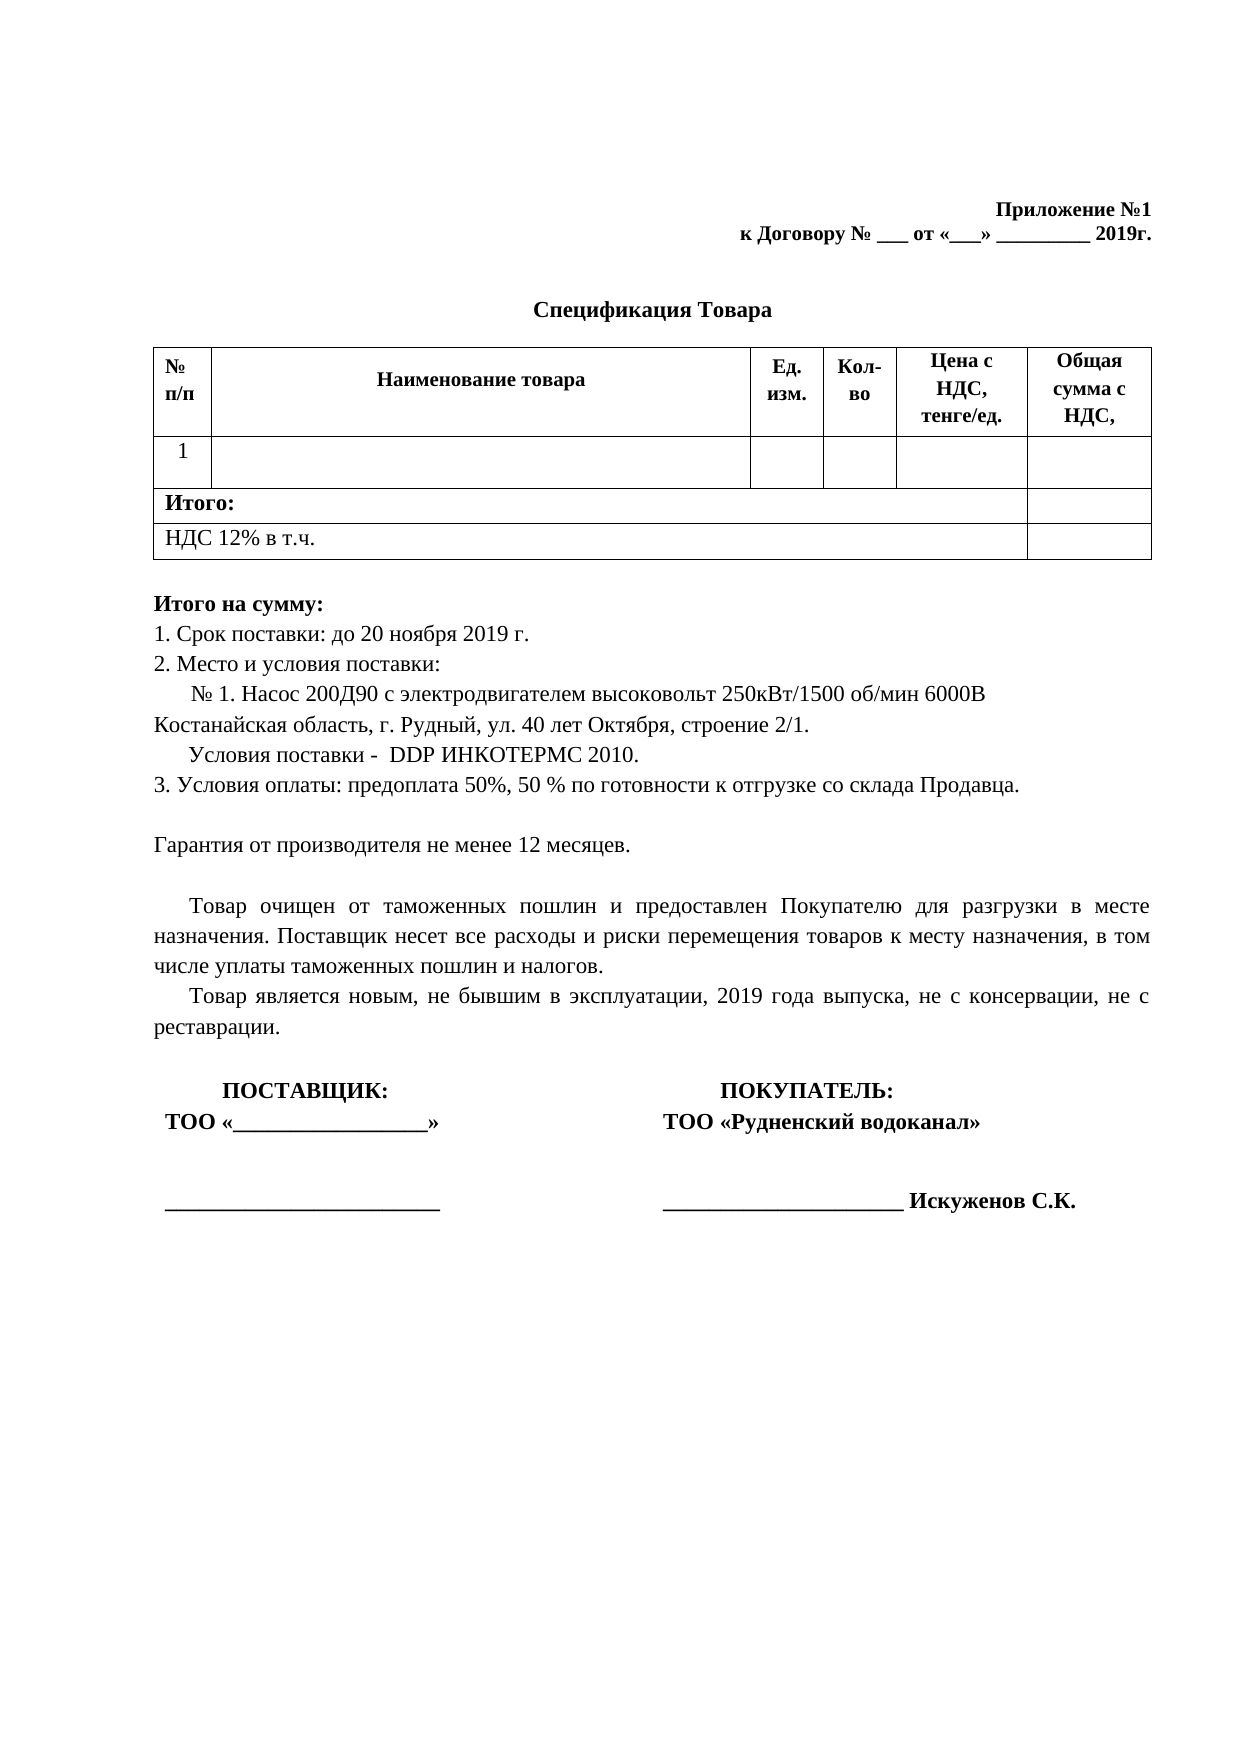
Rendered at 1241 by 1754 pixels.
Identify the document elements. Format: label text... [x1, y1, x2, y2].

text Костанайская область, г. Рудный, ул. 40 лет Октября, строение 2/1. [153, 711, 1152, 737]
table_cell [751, 437, 823, 488]
text Итого на сумму: [153, 590, 1152, 616]
table_cell [1028, 489, 1151, 523]
text 1. Срок поставки: до 20 ноября 2019 г. [153, 620, 1152, 646]
table_cell [1028, 437, 1151, 488]
table_cell [897, 437, 1027, 488]
text 3. Условия оплаты: предоплата 50%, 50 % по готовности к отгрузке со склада Продавца. [153, 771, 1152, 797]
table_header ПОКУПАТЕЛЬ: [652, 1077, 1161, 1108]
text Приложение №1 [219, 197, 1152, 221]
text к Договору № ___ от «___» _________ 2019г. [219, 221, 1152, 245]
text Гарантия от производителя не менее 12 месяцев. [153, 831, 1152, 858]
text Условия поставки - DDP ИНКОТЕРМС 2010. [153, 741, 1152, 767]
table_header ПОСТАВЩИК: [154, 1077, 652, 1108]
table_cell [824, 437, 896, 488]
table_cell [1028, 524, 1151, 558]
table_cell 1 [154, 437, 211, 488]
table_header Кол-во [824, 348, 896, 436]
table_cell ТОО «_________________» ________________________ [154, 1108, 652, 1270]
table_cell Итого: [154, 489, 1027, 523]
table_header Цена с НДС, тенге/ед. [897, 348, 1027, 436]
table_cell ТОО «Рудненский водоканал» _____________________ Искуженов С.К. [652, 1108, 1161, 1270]
text Товар является новым, не бывшим в эксплуатации, 2019 года выпуска, не с консервации, не с реставрации. [153, 982, 1152, 1039]
text № 1. Насос 200Д90 с электродвигателем высоковольт 250кВт/1500 об/мин 6000В [153, 680, 1152, 707]
table_cell НДС 12% в т.ч. [154, 524, 1027, 558]
table_header Наименование товара [212, 348, 750, 436]
table_header Общая сумма с НДС, тенге [1028, 348, 1151, 436]
table_header № п/п [154, 348, 211, 436]
text Товар очищен от таможенных пошлин и предоставлен Покупателю для разгрузки в месте назначения. Поставщик несет все расходы и риски перемещения товаров к месту назначения, в том числе уплаты таможенных пошлин и налогов. [153, 892, 1152, 979]
table_cell [212, 437, 750, 488]
text 2. Место и условия поставки: [153, 650, 1152, 677]
text Спецификация Товара [153, 296, 1152, 322]
table_header Ед. изм. [751, 348, 823, 436]
